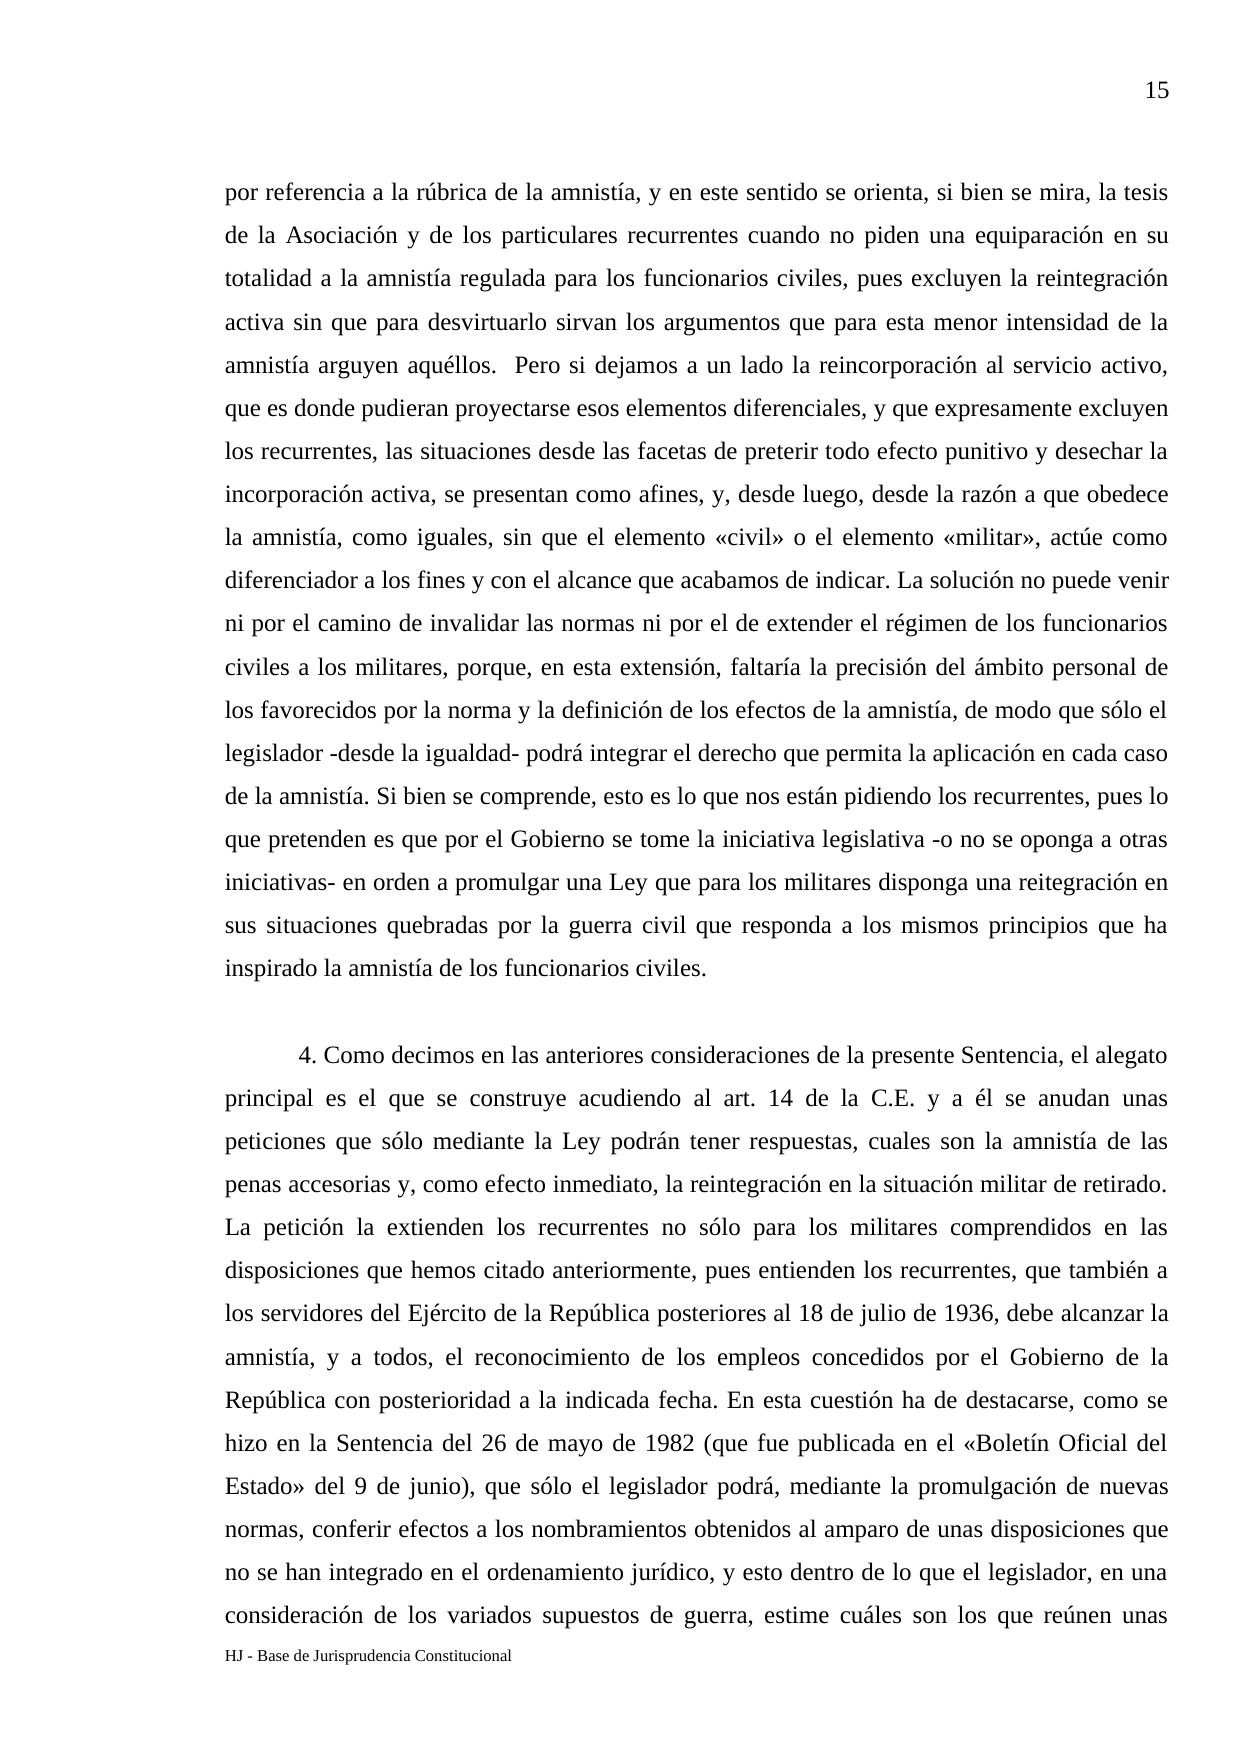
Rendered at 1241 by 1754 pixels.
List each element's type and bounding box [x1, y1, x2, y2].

text [224, 177, 1169, 982]
text [224, 1040, 1169, 1629]
